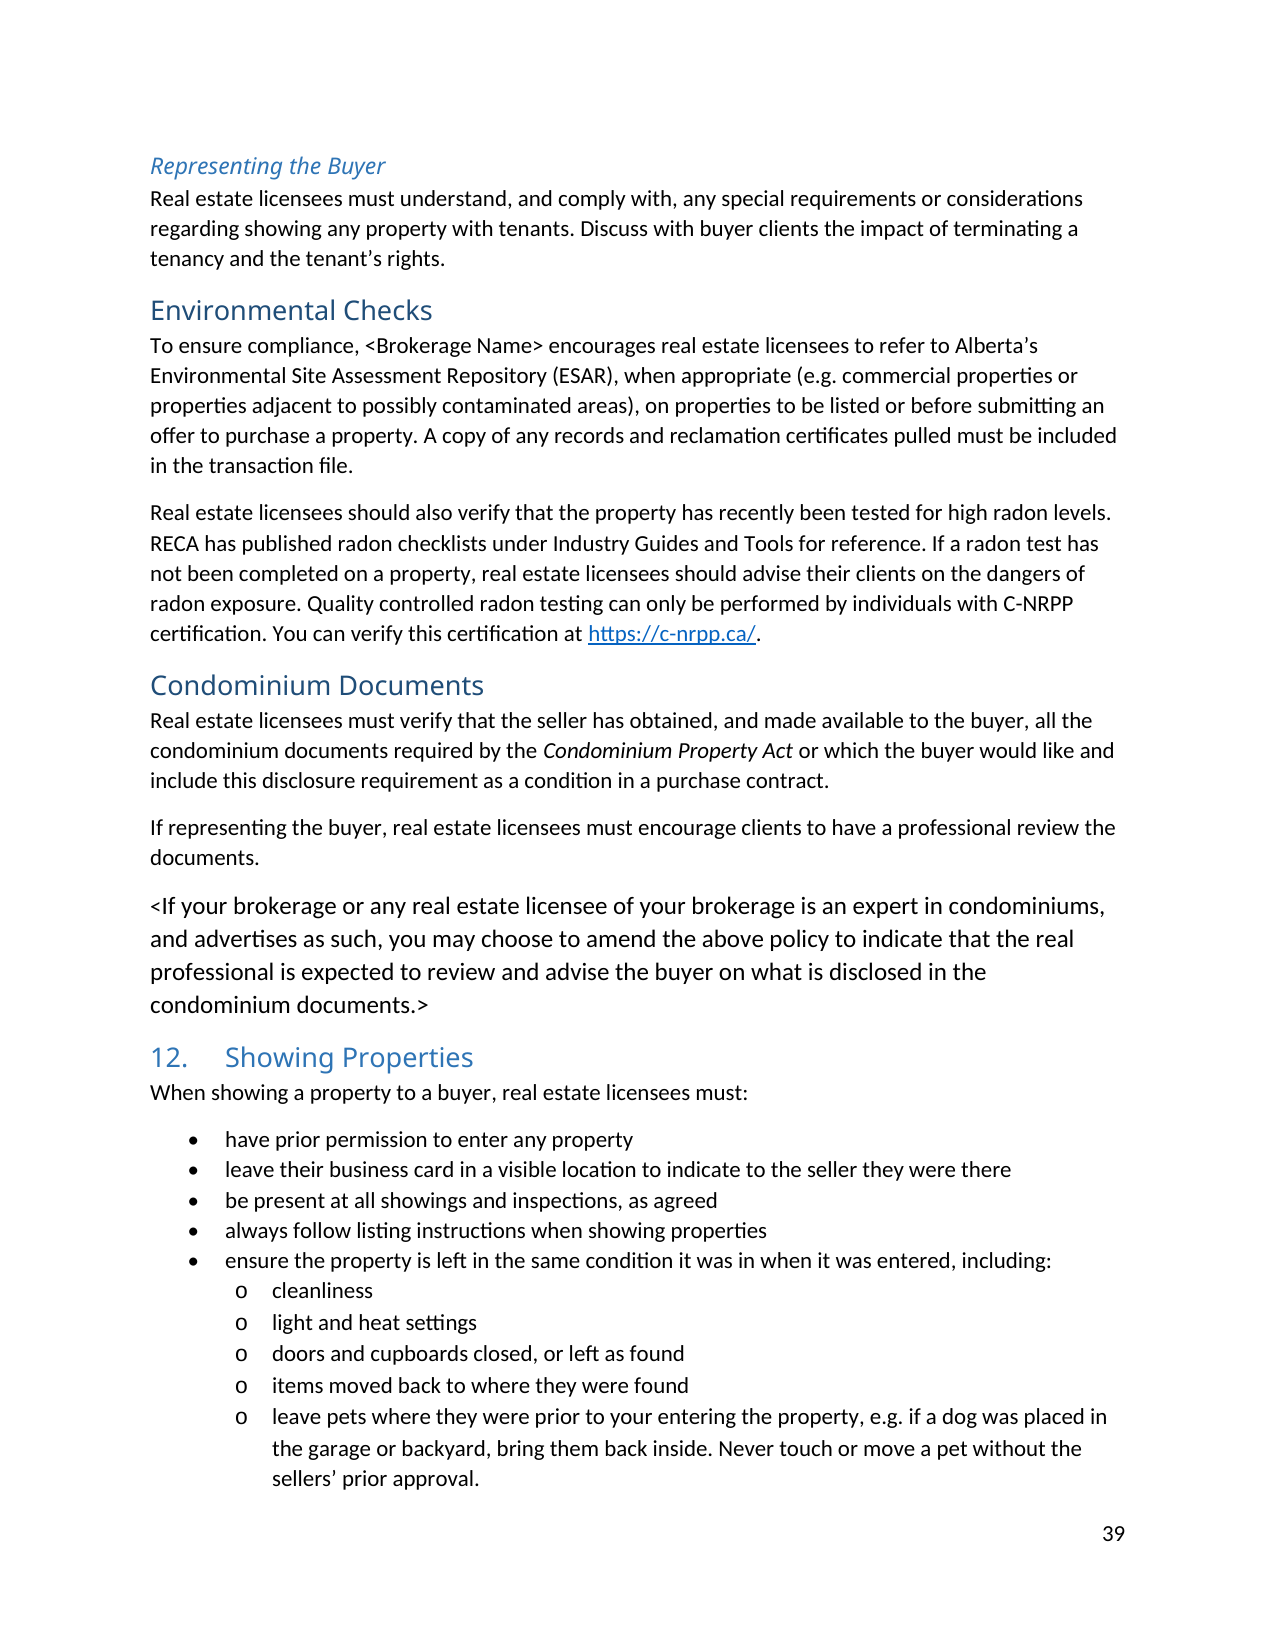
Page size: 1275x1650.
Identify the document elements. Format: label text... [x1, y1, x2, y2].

list be present at all showings and inspections, as agreed [187, 1186, 1125, 1214]
subtitle Representing the Buyer [150, 150, 1125, 181]
text Real estate licensees should also verify that the property has recently been tested for high radon levels. RECA has published radon checklists under Industry Guides and Tools for reference. If a radon test has not been completed on a property, real estate licensees should advise their clients on the dangers of radon exposure. Quality controlled radon testing can only be performed by individuals with C-NRPP certification. You can verify this certification at https://c-nrpp.ca/. [150, 498, 1125, 647]
text Real estate licensees must verify that the seller has obtained, and made available to the buyer, all the condominium documents required by the Condominium Property Act or which the buyer would like and include this disclosure requirement as a condition in a purchase contract. [150, 706, 1125, 794]
list have prior permission to enter any property [187, 1125, 1125, 1153]
subtitle Environmental Checks [150, 291, 1125, 328]
list leave their business card in a visible location to indicate to the seller they were there [187, 1156, 1125, 1184]
list doors and cupboards closed, or left as found [234, 1339, 1125, 1368]
list items moved back to where they were found [234, 1371, 1125, 1400]
subtitle Condominium Documents [150, 666, 1125, 703]
list ensure the property is left in the same condition it was in when it was entered, including: [187, 1246, 1125, 1274]
text <If your brokerage or any real estate licensee of your brokerage is an expert in condominiums, and advertises as such, you may choose to amend the above policy to indicate that the real professional is expected to review and advise the buyer on what is disclosed in the condominium documents.> [150, 890, 1125, 1020]
subtitle Showing Properties [150, 1039, 1125, 1076]
text To ensure compliance, <Brokerage Name> encourages real estate licensees to refer to Alberta’s Environmental Site Assessment Repository (ESAR), when appropriate (e.g. commercial properties or properties adjacent to possibly contaminated areas), on properties to be listed or before submitting an offer to purchase a property. A copy of any records and reclamation certificates pulled must be included in the transaction file. [150, 331, 1125, 480]
text Real estate licensees must understand, and comply with, any special requirements or considerations regarding showing any property with tenants. Discuss with buyer clients the impact of terminating a tenancy and the tenant’s rights. [150, 184, 1125, 272]
text If representing the buyer, real estate licensees must encourage clients to have a professional review the documents. [150, 813, 1125, 872]
list cleanliness [234, 1276, 1125, 1306]
list leave pets where they were prior to your entering the property, e.g. if a dog was placed in the garage or backyard, bring them back inside. Never touch or move a pet without the sellers’ prior approval. [234, 1402, 1125, 1492]
list always follow listing instructions when showing properties [187, 1216, 1125, 1244]
text When showing a property to a buyer, real estate licensees must: [150, 1078, 1125, 1107]
list light and heat settings [234, 1308, 1125, 1337]
